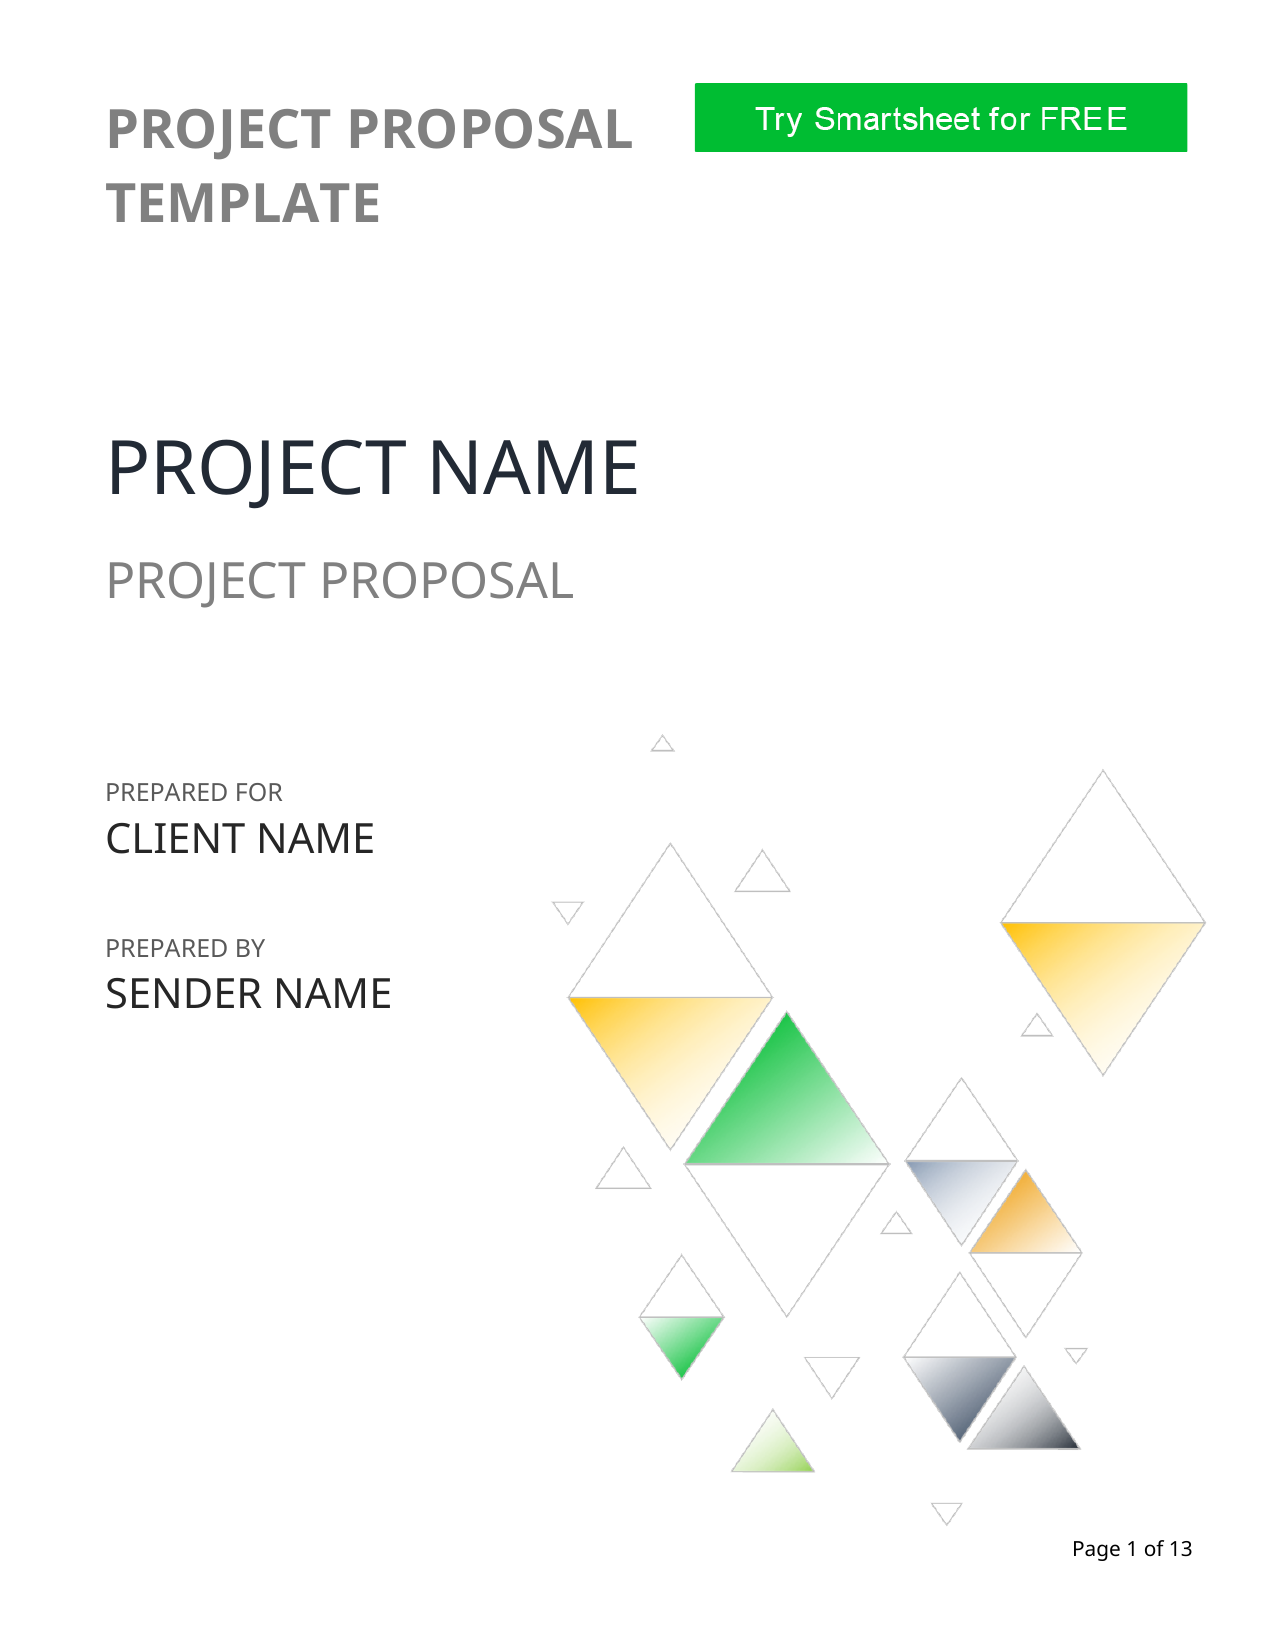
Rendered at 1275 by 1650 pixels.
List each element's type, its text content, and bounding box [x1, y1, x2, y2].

text prepared by sender NAME [105, 930, 1200, 1021]
text PROJECT NAME [105, 414, 1200, 516]
text PROJECT PROPOSAL TEMPLATE [105, 91, 1200, 267]
text PROJECT PROPOSAL [105, 546, 1200, 614]
picture [694, 83, 1188, 152]
picture [550, 733, 1207, 1527]
text prepared for Client NAME [105, 774, 1200, 865]
